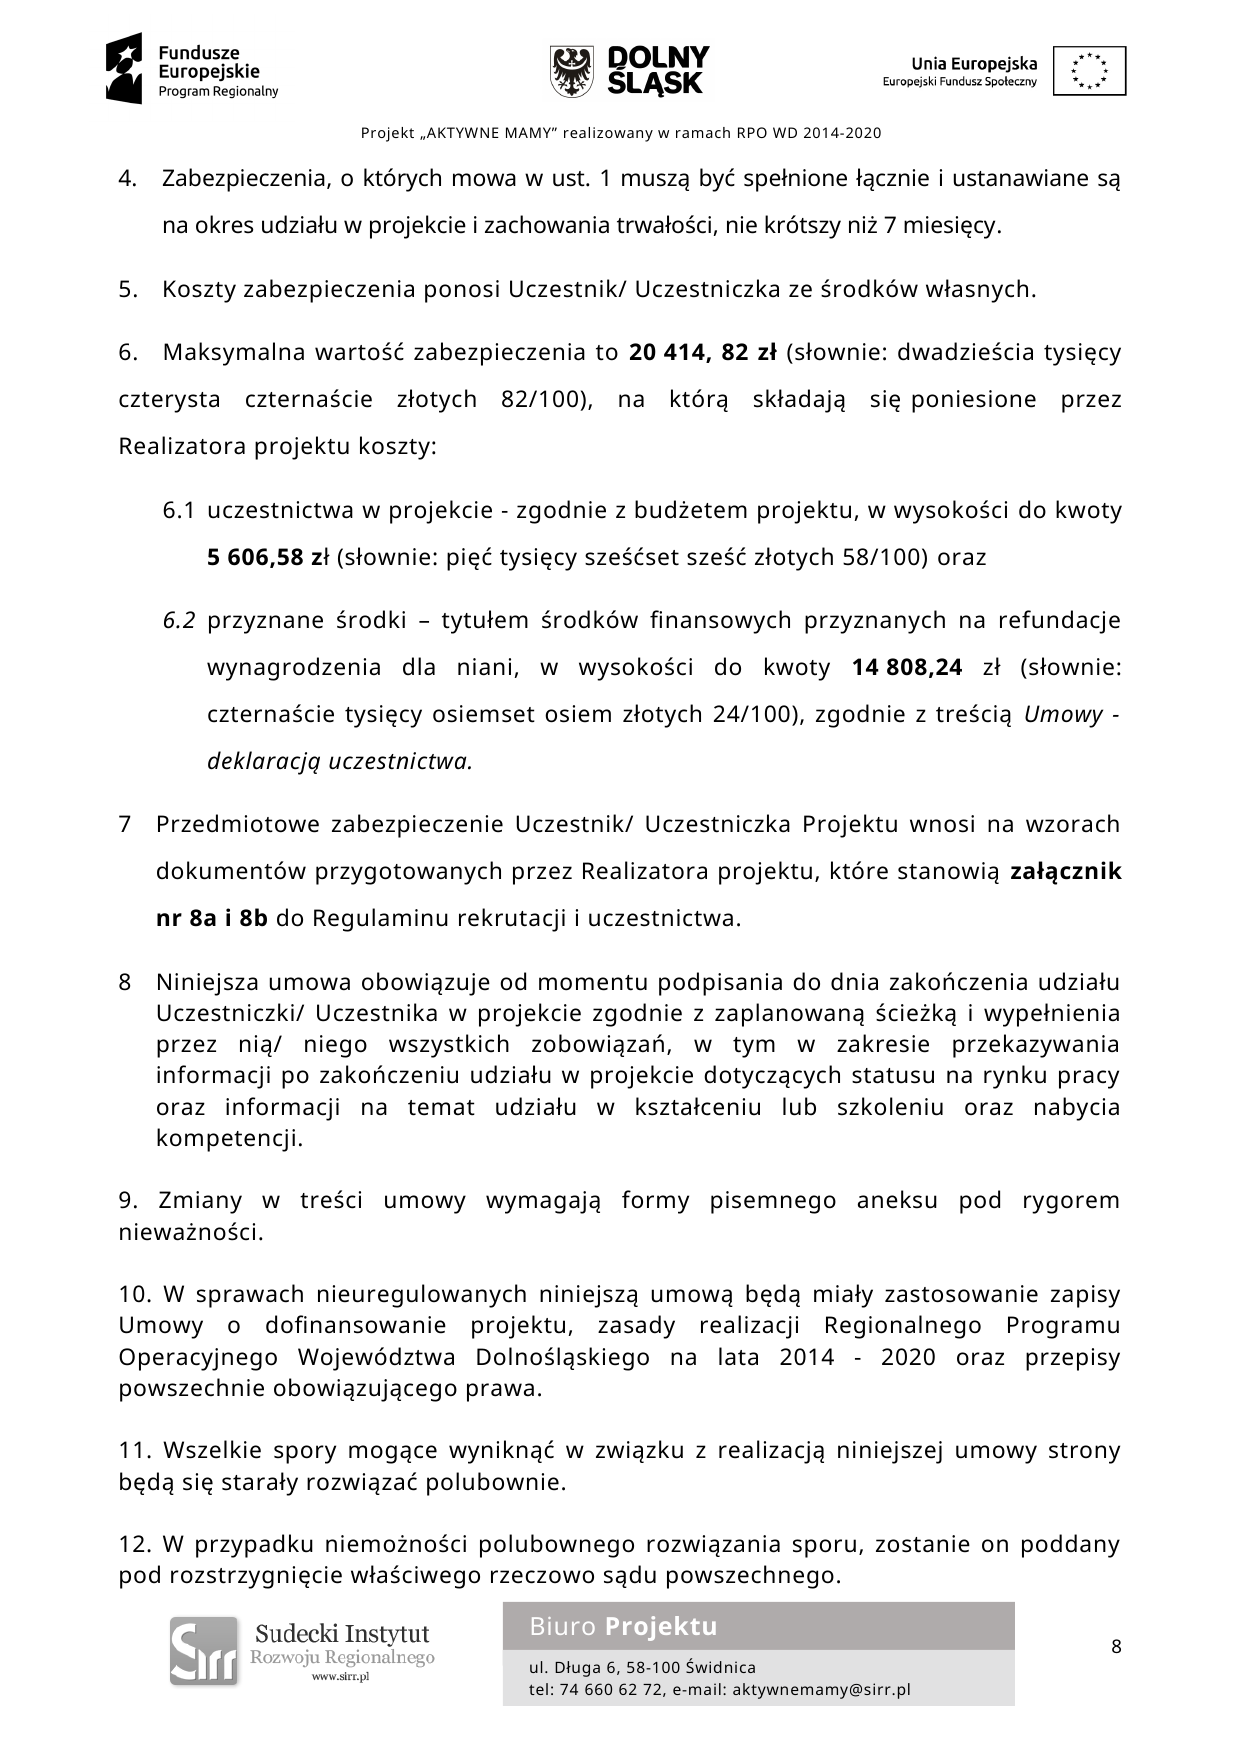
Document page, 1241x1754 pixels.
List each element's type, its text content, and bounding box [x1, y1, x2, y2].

text 11. Wszelkie spory mogące wyniknąć w związku z realizacją niniejszej umowy strony będą się starały rozwiązać polubownie. [118, 1434, 1122, 1497]
text 12. W przypadku niemożności polubownego rozwiązania sporu, zostanie on poddany pod rozstrzygnięcie właściwego rzeczowo sądu powszechnego. [118, 1528, 1122, 1591]
list Przedmiotowe zabezpieczenie Uczestnik/ Uczestniczka Projektu wnosi na wzorach dokumentów przygotowanych przez Realizatora projektu, które stanowią załącznik nr 8a i 8b do Regulaminu rekrutacji i uczestnictwa. [118, 808, 1122, 933]
list Maksymalna wartość zabezpieczenia to 20 414, 82 zł (słownie: dwadzieścia tysięcy czterysta czternaście złotych 82/100), na którą składają się poniesione przez Realizatora projektu koszty: [118, 336, 1122, 461]
picture [164, 1612, 441, 1690]
picture [542, 38, 715, 102]
list Niniejsza umowa obowiązuje od momentu podpisania do dnia zakończenia udziału Uczestniczki/ Uczestnika w projekcie zgodnie z zaplanowaną ścieżką i wypełnienia przez nią/ niego wszystkich zobowiązań, w tym w zakresie przekazywania informacji po zakończeniu udziału w projekcie dotyczących statusu na rynku pracy oraz informacji na temat udziału w kształceniu lub szkoleniu oraz nabycia kompetencji. [118, 966, 1122, 1153]
picture [88, 14, 296, 122]
list uczestnictwa w projekcie - zgodnie z budżetem projektu, w wysokości do kwoty 5 606,58 zł (słownie: pięć tysięcy sześćset sześć złotych 58/100) oraz [162, 494, 1122, 572]
picture [866, 29, 1142, 112]
text 10. W sprawach nieuregulowanych niniejszą umową będą miały zastosowanie zapisy Umowy o dofinansowanie projektu, zasady realizacji Regionalnego Programu Operacyjnego Województwa Dolnośląskiego na lata 2014 - 2020 oraz przepisy powszechnie obowiązującego prawa. [118, 1278, 1122, 1403]
list Zabezpieczenia, o których mowa w ust. 1 muszą być spełnione łącznie i ustanawiane są na okres udziału w projekcie i zachowania trwałości, nie krótszy niż 7 miesięcy. [118, 162, 1122, 241]
list Koszty zabezpieczenia ponosi Uczestnik/ Uczestniczka ze środków własnych. [118, 273, 1122, 304]
list przyznane środki – tytułem środków finansowych przyznanych na refundacje wynagrodzenia dla niani, w wysokości do kwoty 14 808,24 zł (słownie: czternaście tysięcy osiemset osiem złotych 24/100), zgodnie z treścią Umowy - deklaracją uczestnictwa. [162, 604, 1122, 776]
text 9. Zmiany w treści umowy wymagają formy pisemnego aneksu pod rygorem nieważności. [118, 1184, 1122, 1247]
